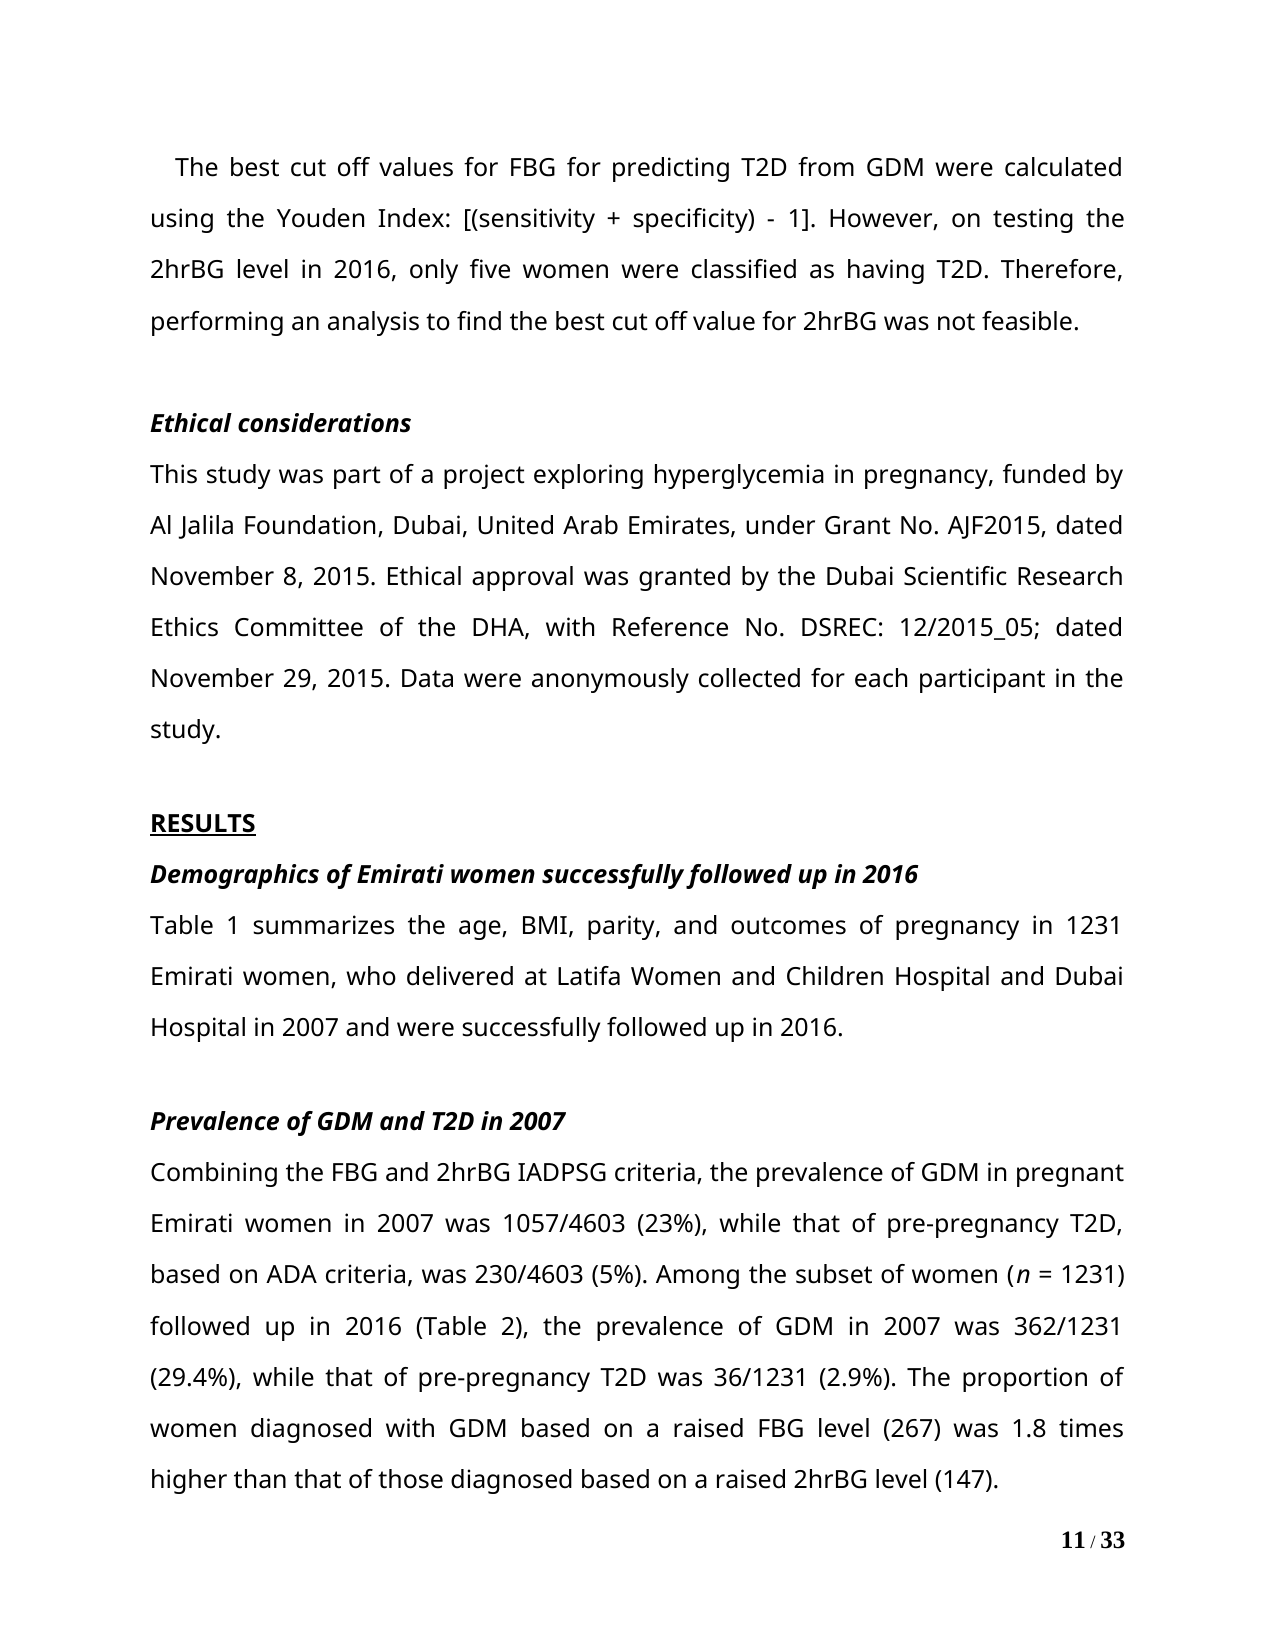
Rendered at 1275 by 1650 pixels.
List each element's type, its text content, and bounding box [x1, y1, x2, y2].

text RESULTS [150, 806, 1125, 840]
text Combining the FBG and 2hrBG IADPSG criteria, the prevalence of GDM in pregnant Emirati women in 2007 was 1057/4603 (23%), while that of pre-pregnancy T2D, based on ADA criteria, was 230/4603 (5%). Among the subset of women (n = 1231) followed up in 2016 (Table 2), the prevalence of GDM in 2007 was 362/1231 (29.4%), while that of pre-pregnancy T2D was 36/1231 (2.9%). The proportion of women diagnosed with GDM based on a raised FBG level (267) was 1.8 times higher than that of those diagnosed based on a raised 2hrBG level (147). [150, 1155, 1125, 1495]
text Table 1 summarizes the age, BMI, parity, and outcomes of pregnancy in 1231 Emirati women, who delivered at Latifa Women and Children Hospital and Dubai Hospital in 2007 and were successfully followed up in 2016. [150, 908, 1125, 1044]
text Prevalence of GDM and T2D in 2007 [150, 1104, 1125, 1138]
text This study was part of a project exploring hyperglycemia in pregnancy, funded by Al Jalila Foundation, Dubai, United Arab Emirates, under Grant No. AJF2015, dated November 8, 2015. Ethical approval was granted by the Dubai Scientific Research Ethics Committee of the DHA, with Reference No. DSREC: 12/2015_05; dated November 29, 2015. Data were anonymously collected for each participant in the study. [150, 456, 1125, 746]
text The best cut off values for FBG for predicting T2D from GDM were calculated using the Youden Index: [(sensitivity + specificity) - 1]. However, on testing the 2hrBG level in 2016, only five women were classified as having T2D. Therefore, performing an analysis to find the best cut off value for 2hrBG was not feasible. [150, 150, 1125, 337]
text Ethical considerations [150, 405, 1125, 439]
text Demographics of Emirati women successfully followed up in 2016 [150, 857, 1125, 891]
